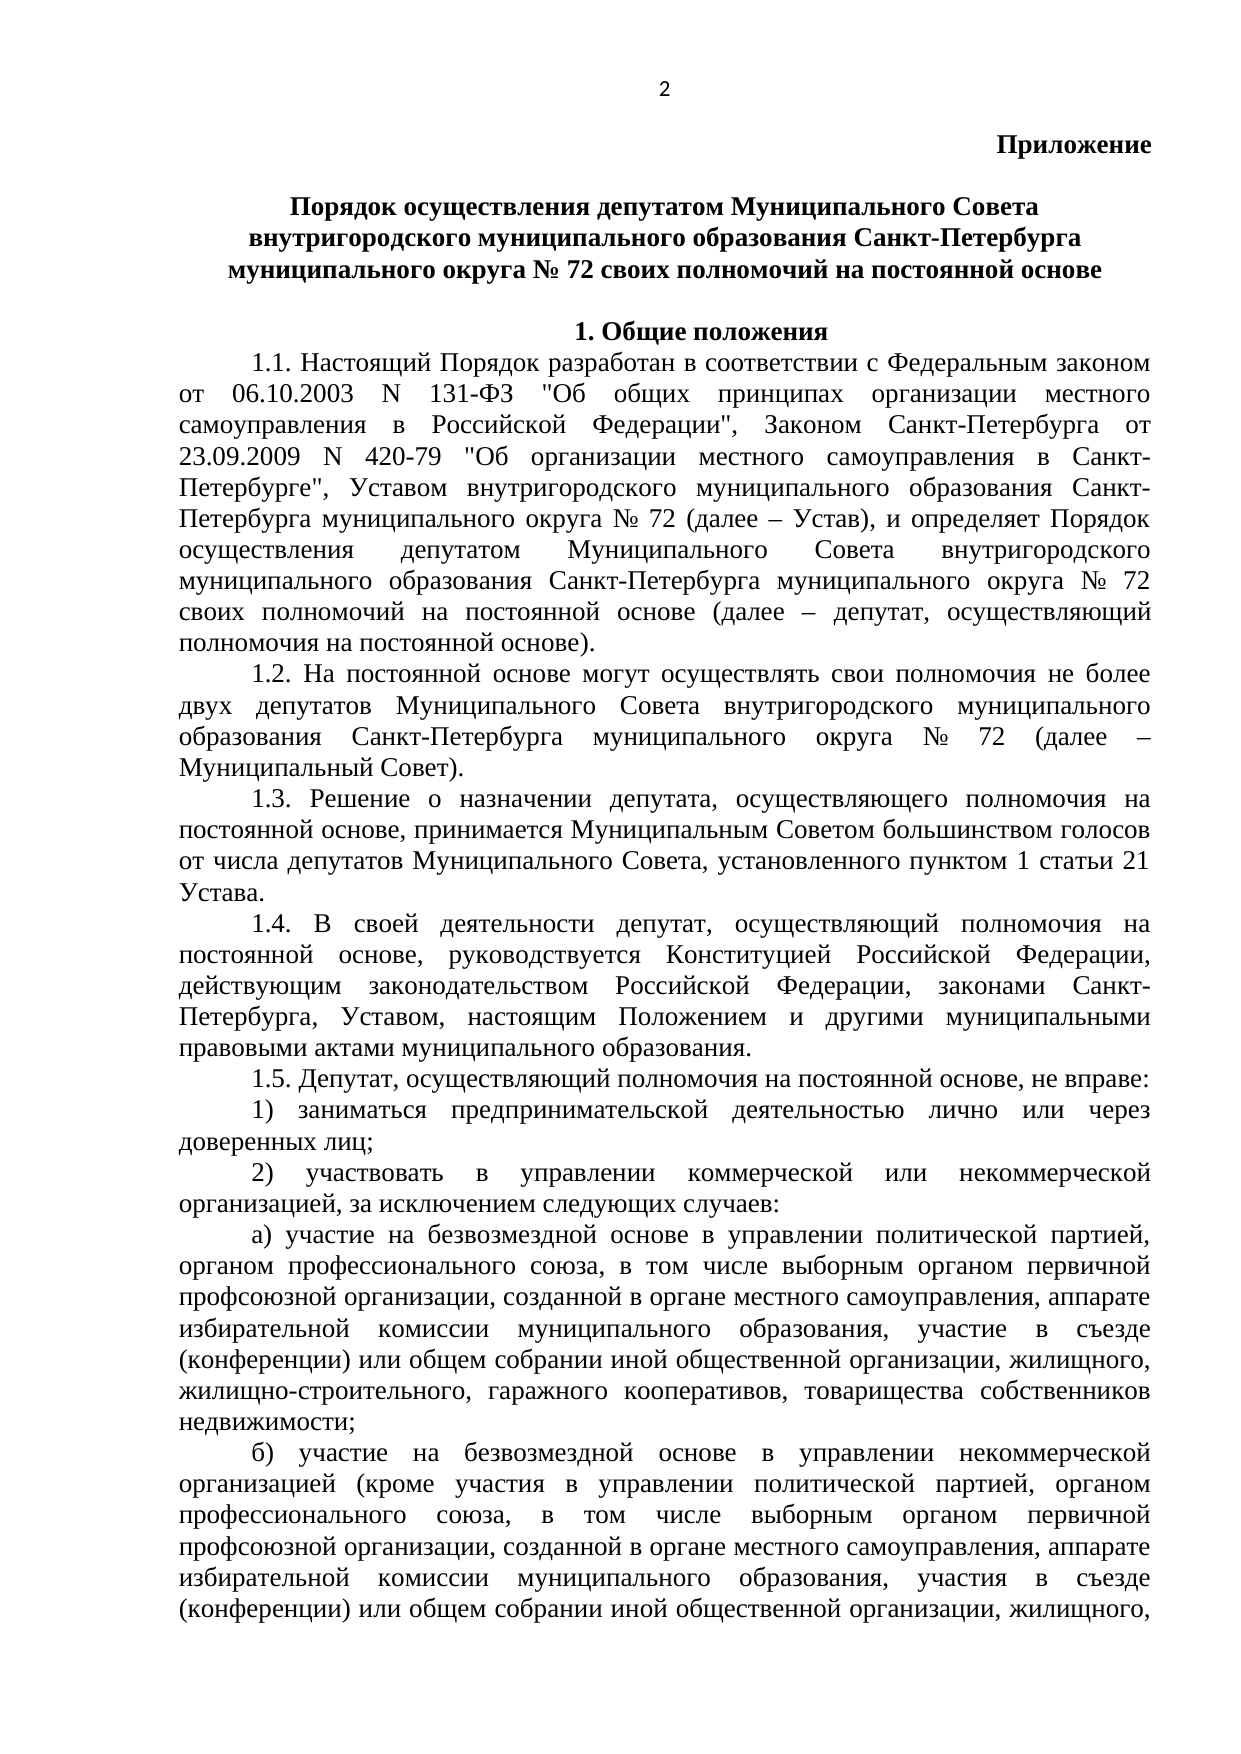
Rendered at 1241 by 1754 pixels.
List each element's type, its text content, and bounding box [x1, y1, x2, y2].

list 1. Общие положения [178, 315, 1152, 346]
list а) участие на безвозмездной основе в управлении политической партией, органом профессионального союза, в том числе выборным органом первичной профсоюзной организации, созданной в органе местного самоуправления, аппарате избирательной комиссии муниципального образования, участие в съезде (конференции) или общем собрании иной общественной организации, жилищного, жилищно-строительного, гаражного кооперативов, товарищества собственников недвижимости; [178, 1218, 1152, 1436]
list 1.4. В своей деятельности депутат, осуществляющий полномочия на постоянной основе, руководствуется Конституцией Российской Федерации, действующим законодательством Российской Федерации, законами Санкт-Петербурга, Уставом, настоящим Положением и другими муниципальными правовыми актами муниципального образования. [178, 907, 1152, 1062]
list 1.5. Депутат, осуществляющий полномочия на постоянной основе, не вправе: [178, 1062, 1152, 1094]
list 2) участвовать в управлении коммерческой или некоммерческой организацией, за исключением следующих случаев: [178, 1156, 1152, 1218]
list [178, 1436, 1152, 1623]
list 1.3. Решение о назначении депутата, осуществляющего полномочия на постоянной основе, принимается Муниципальным Советом большинством голосов от числа депутатов Муниципального Совета, установленного пунктом 1 статьи 21 Устава. [178, 782, 1152, 907]
list 1) заниматься предпринимательской деятельностью лично или через доверенных лиц; [178, 1094, 1152, 1156]
list Порядок осуществления депутатом Муниципального Совета внутригородского муниципального образования Санкт-Петербурга муниципального округа № 72 своих полномочий на постоянной основе [177, 190, 1152, 284]
list 1.1. Настоящий Порядок разработан в соответствии с Федеральным законом от 06.10.2003 N 131-ФЗ "Об общих принципах организации местного самоуправления в Российской Федерации", Законом Санкт-Петербурга от 23.09.2009 N 420-79 "Об организации местного самоуправления в Санкт-Петербурге", Уставом внутригородского муниципального образования Санкт-Петербурга муниципального округа № 72 (далее – Устав), и определяет Порядок осуществления депутатом Муниципального Совета внутригородского муниципального образования Санкт-Петербурга муниципального округа № 72 своих полномочий на постоянной основе (далее – депутат, осуществляющий полномочия на постоянной основе). [178, 346, 1152, 658]
list Приложение [177, 128, 1152, 159]
list 1.2. На постоянной основе могут осуществлять свои полномочия не более двух депутатов Муниципального Совета внутригородского муниципального образования Санкт-Петербурга муниципального округа № 72 (далее – Муниципальный Совет). [178, 658, 1152, 782]
